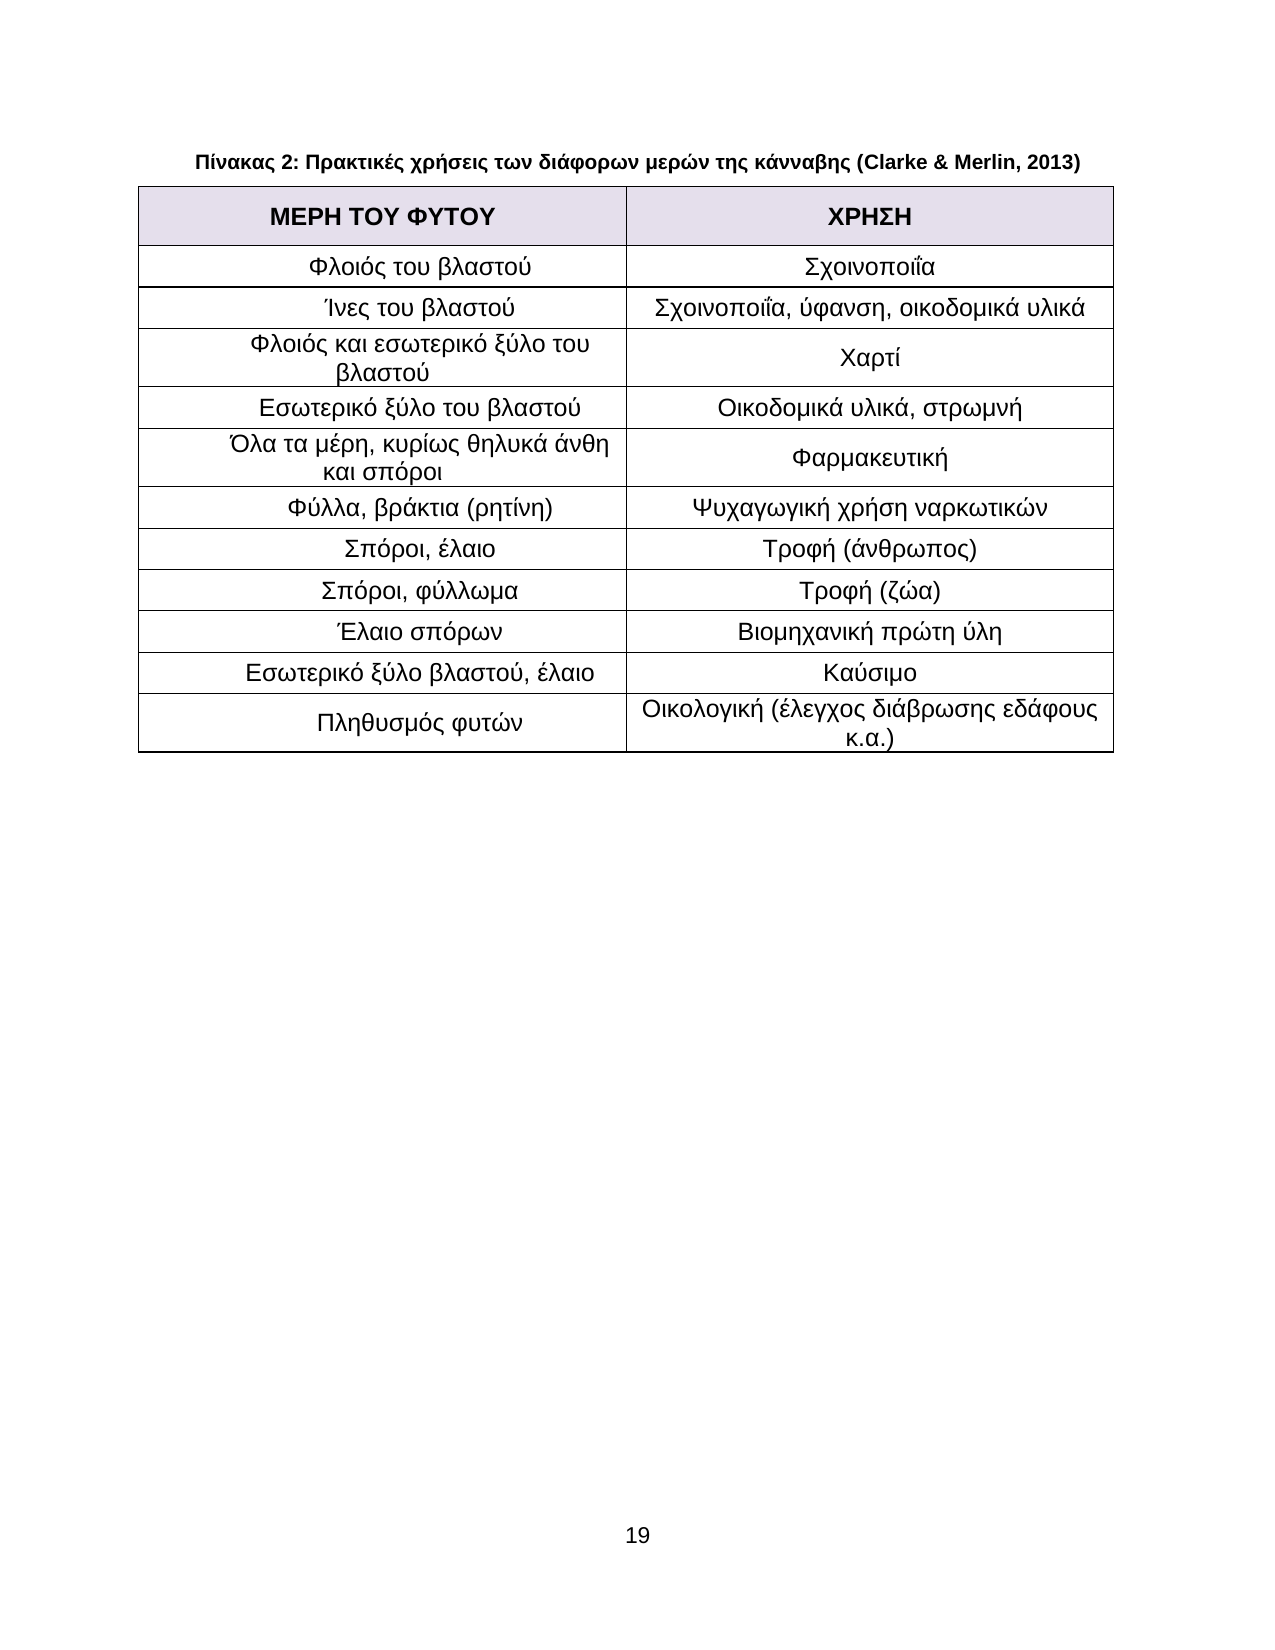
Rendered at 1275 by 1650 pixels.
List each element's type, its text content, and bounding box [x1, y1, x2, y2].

table_cell Φλοιός του βλαστού [139, 246, 626, 286]
table_cell Τροφή (άνθρωπος) [627, 529, 1113, 569]
table_header ΧΡΗΣΗ [627, 187, 1113, 245]
table_cell Όλα τα μέρη, κυρίως θηλυκά άνθη και σπόροι [139, 429, 626, 486]
table_cell Φαρμακευτική [627, 429, 1113, 486]
table_cell Ίνες του βλαστού [139, 288, 626, 328]
text Πίνακας 2: Πρακτικές χρήσεις των διάφορων μερών της κάνναβης (Clarke & Merlin, 2013) [150, 150, 1125, 174]
table_cell Ψυχαγωγική χρήση ναρκωτικών [627, 487, 1113, 527]
table_cell Εσωτερικό ξύλο βλαστού, έλαιο [139, 653, 626, 693]
table_cell Πληθυσμός φυτών [139, 694, 626, 751]
table_header ΜΕΡΗ ΤΟΥ ΦΥΤΟΥ [139, 187, 626, 245]
table_cell Τροφή (ζώα) [627, 570, 1113, 610]
table_cell Φλοιός και εσωτερικό ξύλο του βλαστού [139, 329, 626, 386]
table_cell Σχοινοποιΐα [627, 246, 1113, 286]
table_cell Οικολογική (έλεγχος διάβρωσης εδάφους κ.α.) [627, 694, 1113, 751]
table_cell Σπόροι, έλαιο [139, 529, 626, 569]
table_cell Σπόροι, φύλλωμα [139, 570, 626, 610]
table_cell Οικοδομικά υλικά, στρωμνή [627, 387, 1113, 428]
table_cell Σχοινοποιΐα, ύφανση, οικοδομικά υλικά [627, 288, 1113, 328]
table_cell Βιομηχανική πρώτη ύλη [627, 611, 1113, 652]
table_cell Χαρτί [627, 329, 1113, 386]
table_cell Έλαιο σπόρων [139, 611, 626, 652]
table_cell Καύσιμο [627, 653, 1113, 693]
table_cell Φύλλα, βράκτια (ρητίνη) [139, 487, 626, 527]
table_cell Εσωτερικό ξύλο του βλαστού [139, 387, 626, 428]
